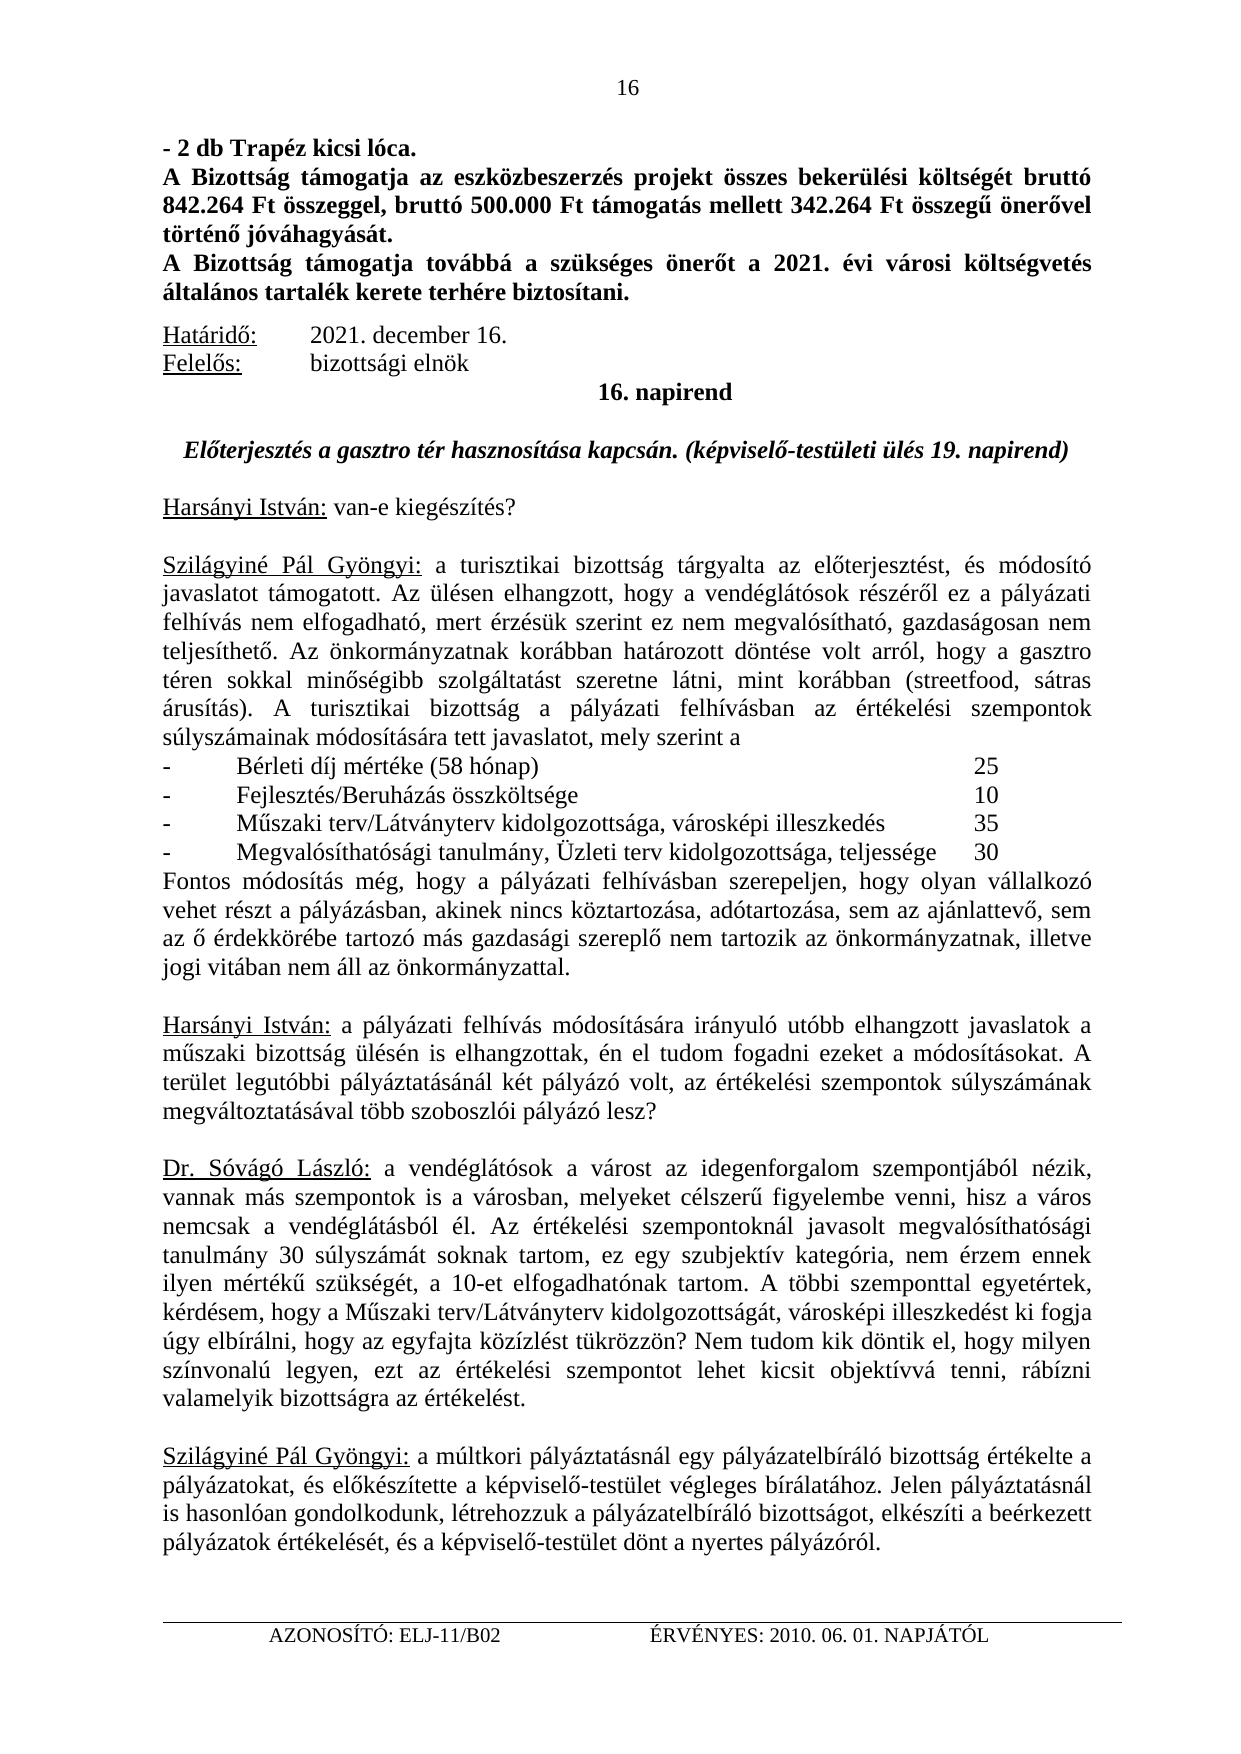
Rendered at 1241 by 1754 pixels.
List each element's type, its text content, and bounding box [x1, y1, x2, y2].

text Harsányi István: a pályázati felhívás módosítására irányuló utóbb elhangzott javaslatok a műszaki bizottság ülésén is elhangzottak, én el tudom fogadni ezeket a módosításokat. A terület legutóbbi pályáztatásánál két pályázó volt, az értékelési szempontok súlyszámának megváltoztatásával több szoboszlói pályázó lesz? [162, 1010, 1093, 1125]
text Előterjesztés a gasztro tér hasznosítása kapcsán. (képviselő-testületi ülés 19. napirend) [162, 435, 1093, 463]
text - Fejlesztés/Beruházás összköltsége 10 [162, 780, 1093, 808]
text Dr. Sóvágó László: a vendéglátósok a várost az idegenforgalom szempontjából nézik, vannak más szempontok is a városban, melyeket célszerű figyelembe venni, hisz a város nemcsak a vendéglátásból él. Az értékelési szempontoknál javasolt megvalósíthatósági tanulmány 30 súlyszámát soknak tartom, ez egy szubjektív kategória, nem érzem ennek ilyen mértékű szükségét, a 10-et elfogadhatónak tartom. A többi szemponttal egyetértek, kérdésem, hogy a Műszaki terv/Látványterv kidolgozottságát, városképi illeszkedést ki fogja úgy elbírálni, hogy az egyfajta közízlést tükrözzön? Nem tudom kik döntik el, hogy milyen színvonalú legyen, ezt az értékelési szempontot lehet kicsit objektívvá tenni, rábízni valamelyik bizottságra az értékelést. [162, 1153, 1093, 1412]
text Felelős: bizottsági elnök [162, 348, 1093, 377]
list napirend [237, 377, 1093, 406]
text A Bizottság támogatja az eszközbeszerzés projekt összes bekerülési költségét bruttó 842.264 Ft összeggel, bruttó 500.000 Ft támogatás mellett 342.264 Ft összegű önerővel történő jóváhagyását. [162, 162, 1093, 248]
text - Megvalósíthatósági tanulmány, Üzleti terv kidolgozottsága, teljessége 30 [162, 837, 1093, 866]
text Harsányi István: van-e kiegészítés? [162, 492, 1093, 521]
text - Bérleti díj mértéke (58 hónap) 25 [162, 751, 1093, 780]
text A Bizottság támogatja továbbá a szükséges önerőt a 2021. évi városi költségvetés általános tartalék kerete terhére biztosítani. [162, 248, 1093, 305]
text Fontos módosítás még, hogy a pályázati felhívásban szerepeljen, hogy olyan vállalkozó vehet részt a pályázásban, akinek nincs köztartozása, adótartozása, sem az ajánlattevő, sem az ő érdekkörébe tartozó más gazdasági szereplő nem tartozik az önkormányzatnak, illetve jogi vitában nem áll az önkormányzattal. [162, 866, 1093, 981]
text - 2 db Trapéz kicsi lóca. [162, 133, 1093, 162]
text Szilágyiné Pál Gyöngyi: a turisztikai bizottság tárgyalta az előterjesztést, és módosító javaslatot támogatott. Az ülésen elhangzott, hogy a vendéglátósok részéről ez a pályázati felhívás nem elfogadható, mert érzésük szerint ez nem megvalósítható, gazdaságosan nem teljesíthető. Az önkormányzatnak korábban határozott döntése volt arról, hogy a gasztro téren sokkal minőségibb szolgáltatást szeretne látni, mint korábban (streetfood, sátras árusítás). A turisztikai bizottság a pályázati felhívásban az értékelési szempontok súlyszámainak módosítására tett javaslatot, mely szerint a [162, 550, 1093, 751]
text - Műszaki terv/Látványterv kidolgozottsága, városképi illeszkedés 35 [162, 808, 1093, 837]
text Szilágyiné Pál Gyöngyi: a múltkori pályáztatásnál egy pályázatelbíráló bizottság értékelte a pályázatokat, és előkészítette a képviselő-testület végleges bírálatához. Jelen pályáztatásnál is hasonlóan gondolkodunk, létrehozzuk a pályázatelbíráló bizottságot, elkészíti a beérkezett pályázatok értékelését, és a képviselő-testület dönt a nyertes pályázóról. [162, 1441, 1093, 1556]
text Határidő: 2021. december 16. [162, 320, 1093, 348]
